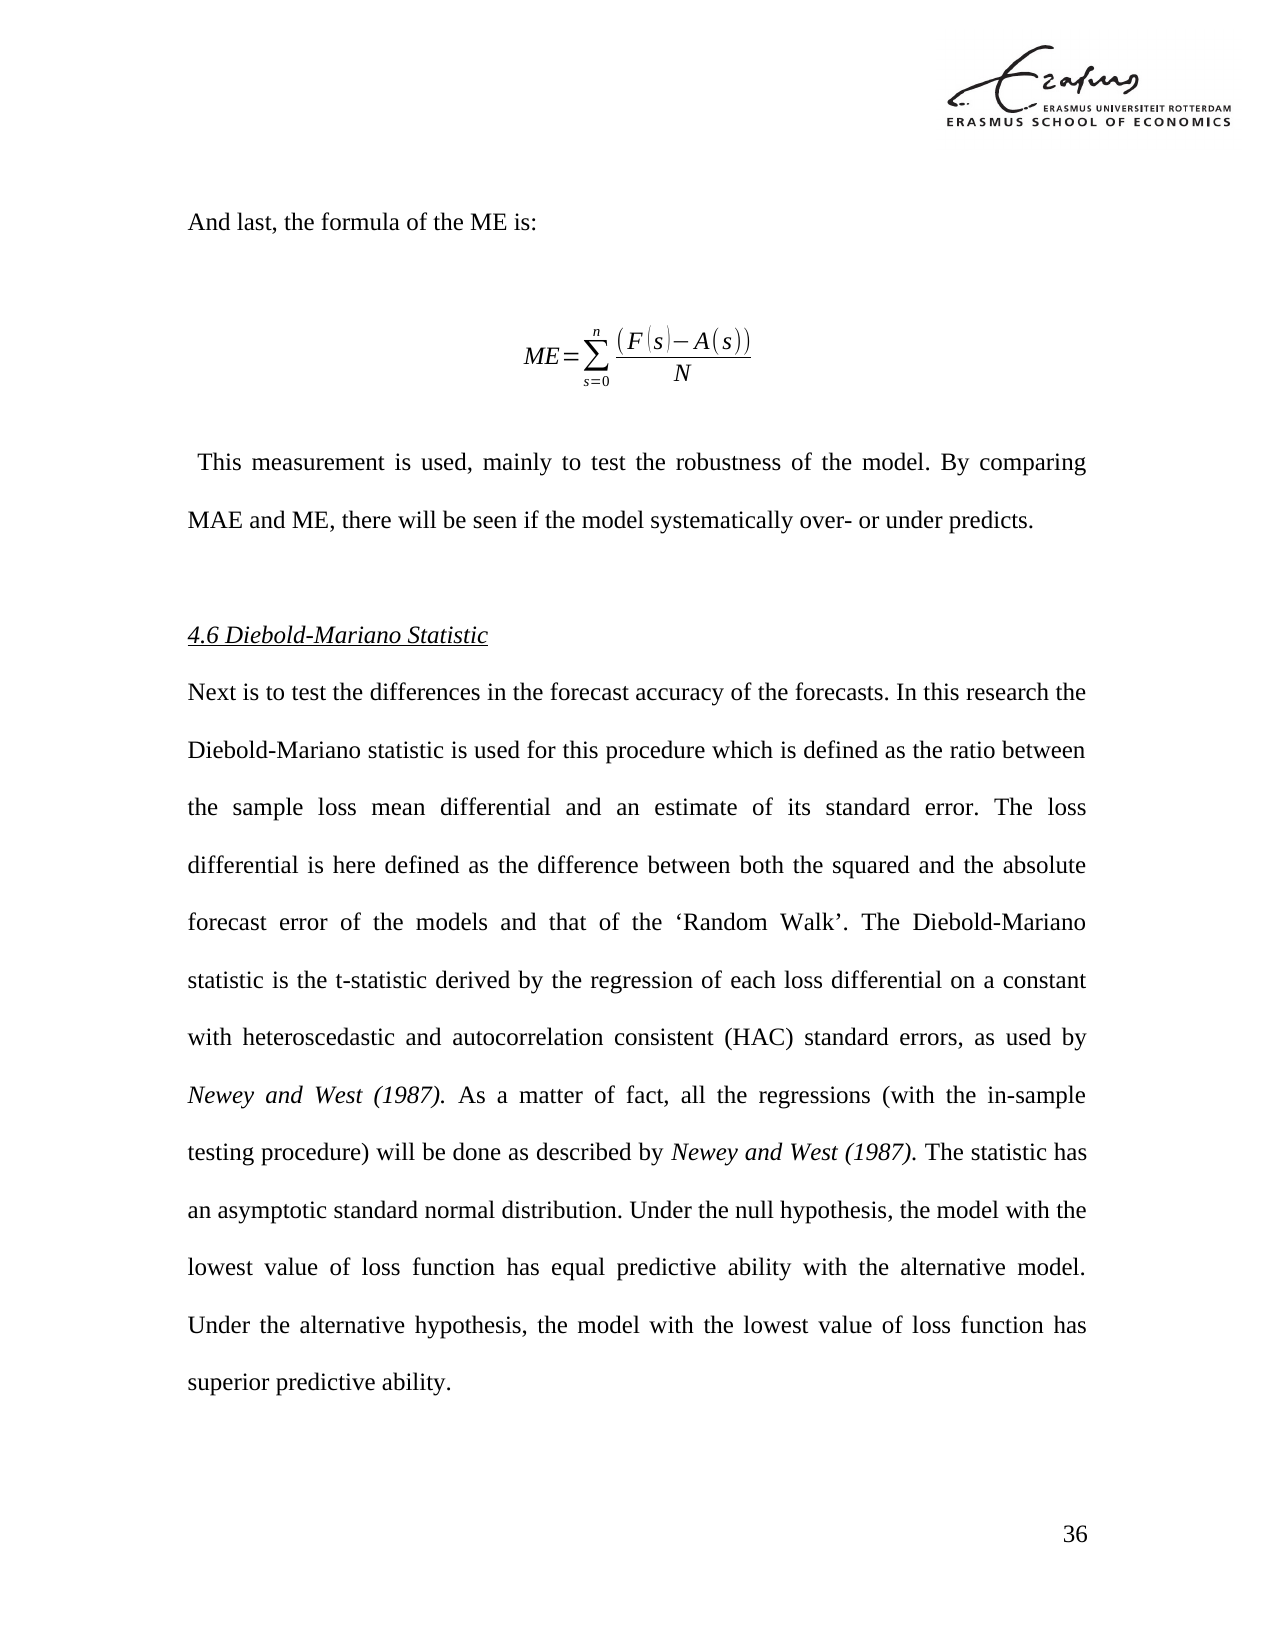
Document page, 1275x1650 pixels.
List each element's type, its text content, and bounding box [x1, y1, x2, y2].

picture [936, 29, 1243, 150]
text This measurement is used, mainly to test the robustness of the model. By comparing MAE and ME, there will be seen if the model systematically over- or under predicts. [187, 447, 1087, 533]
text 4.6 Diebold-Mariano Statistic Next is to test the differences in the forecast accuracy of the forecasts. In this research the Diebold-Mariano statistic is used for this procedure which is defined as the ratio between the sample loss mean differential and an estimate of its standard error. The loss differential is here defined as the difference between both the squared and the absolute forecast error of the models and that of the ‘Random Walk’. The Diebold-Mariano statistic is the t-statistic derived by the regression of each loss differential on a constant with heteroscedastic and autocorrelation consistent (HAC) standard errors, as used by Newey and West (1987). As a matter of fact, all the regressions (with the in-sample testing procedure) will be done as described by Newey and West (1987). The statistic has an asymptotic standard normal distribution. Under the null hypothesis, the model with the lowest value of loss function has equal predictive ability with the alternative model. Under the alternative hypothesis, the model with the lowest value of loss function has superior predictive ability. [187, 620, 1087, 1396]
text And last, the formula of the ME is: [187, 207, 1087, 236]
